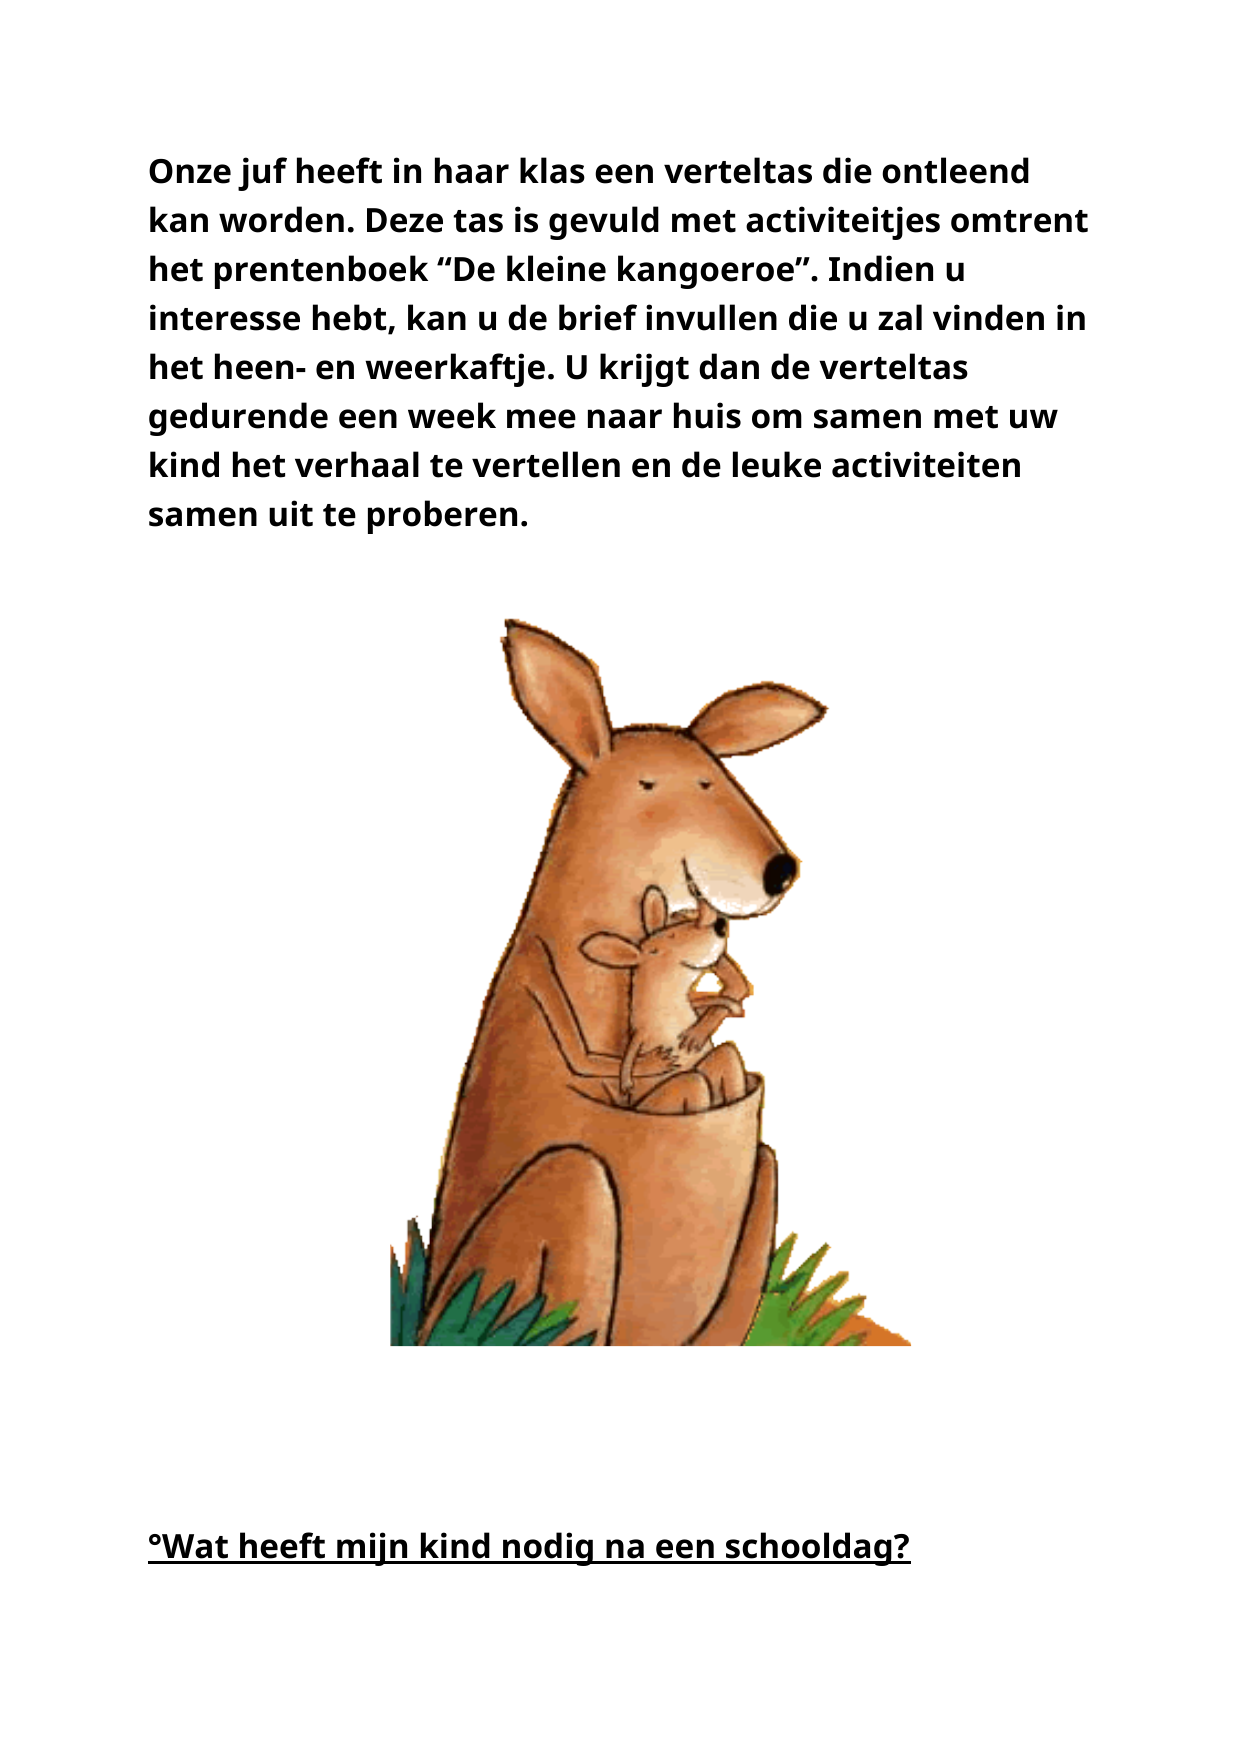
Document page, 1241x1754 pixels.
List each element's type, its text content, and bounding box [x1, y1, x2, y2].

text Onze juf heeft in haar klas een verteltas die ontleend kan worden. Deze tas is gevuld met activiteitjes omtrent het prentenboek “De kleine kangoeroe”. Indien u interesse hebt, kan u de brief invullen die u zal vinden in het heen- en weerkaftje. U krijgt dan de verteltas gedurende een week mee naar huis om samen met uw kind het verhaal te vertellen en de leuke activiteiten samen uit te proberen. [148, 148, 1093, 536]
text °Wat heeft mijn kind nodig na een schooldag? [148, 1523, 1093, 1568]
picture [390, 617, 912, 1347]
